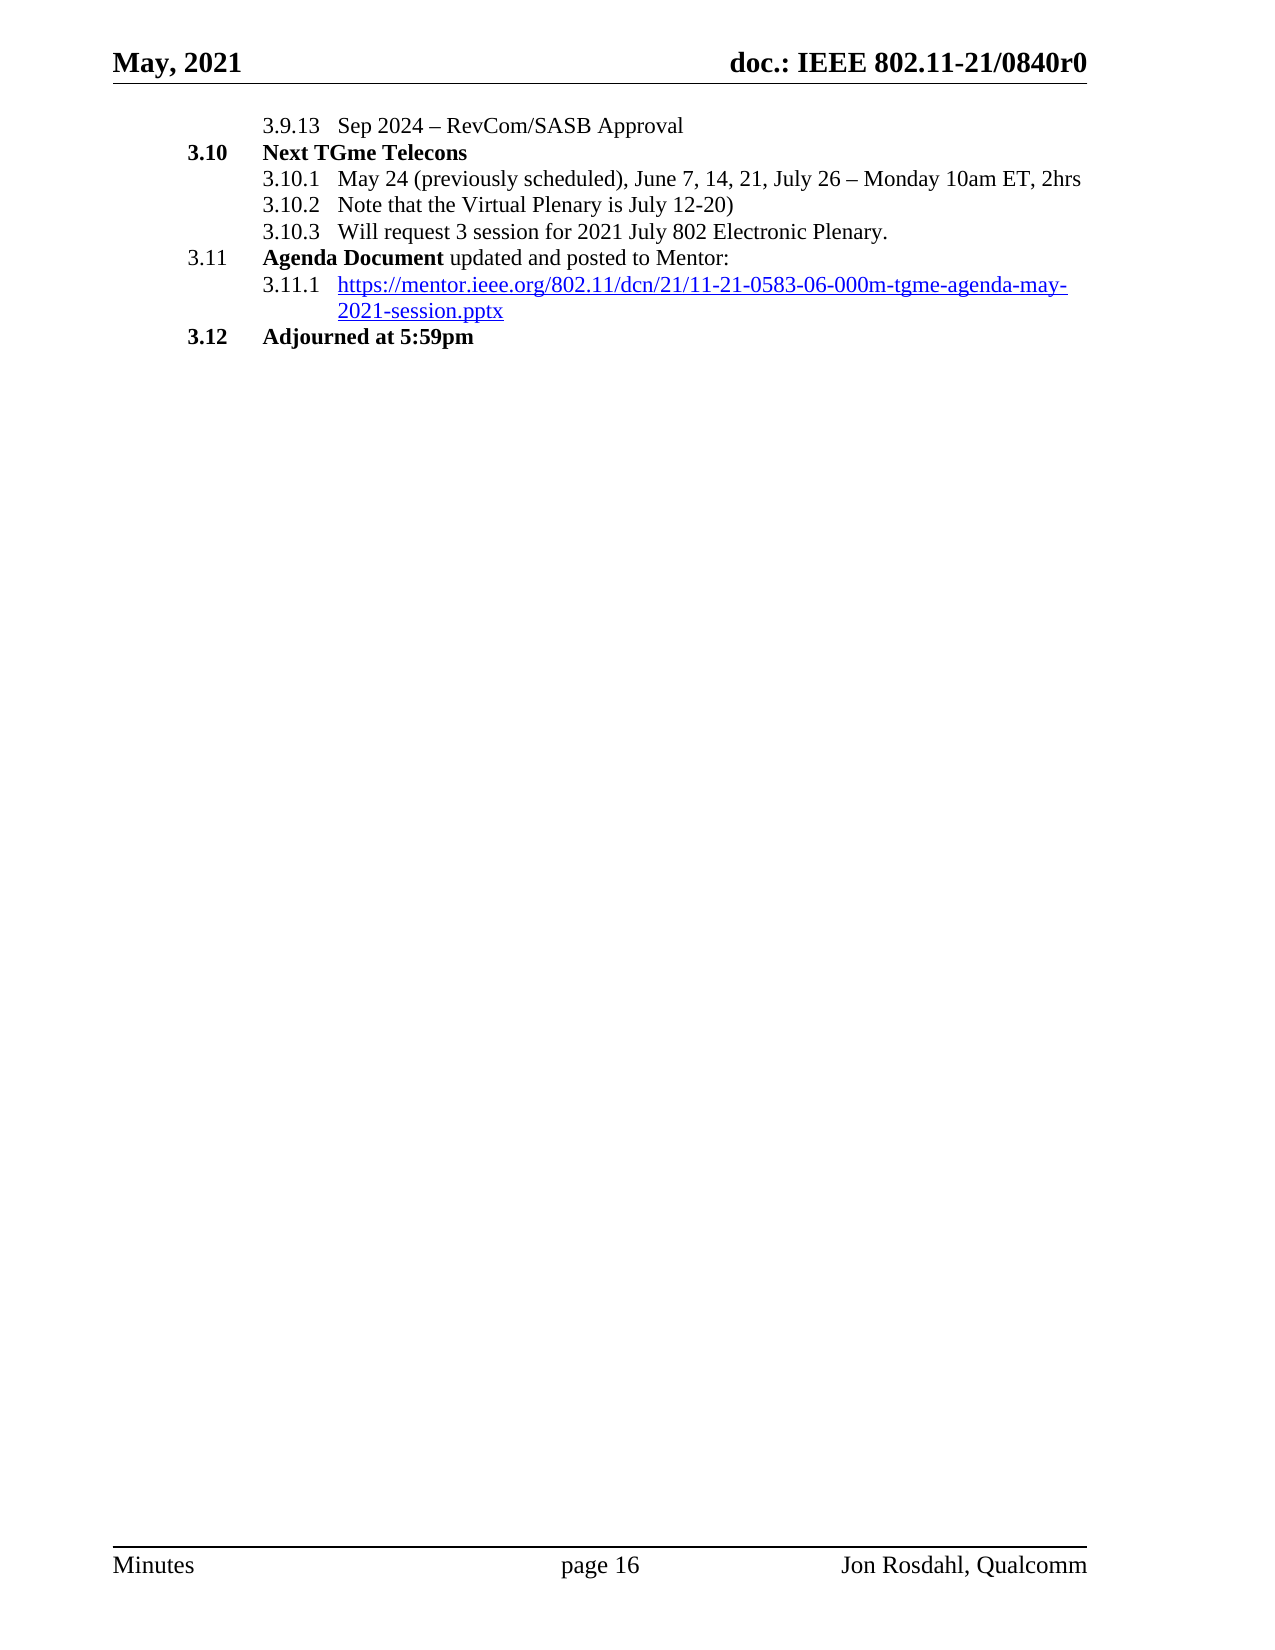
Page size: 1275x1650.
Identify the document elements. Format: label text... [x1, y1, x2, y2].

list Agenda Document updated and posted to Mentor: [187, 244, 1087, 271]
list May 24 (previously scheduled), June 7, 14, 21, July 26 – Monday 10am ET, 2hrs [262, 165, 1087, 192]
list Sep 2024 – RevCom/SASB Approval [262, 112, 1087, 139]
list Adjourned at 5:59pm [187, 323, 1087, 350]
list Note that the Virtual Plenary is July 12-20) [262, 192, 1087, 218]
list https://mentor.ieee.org/802.11/dcn/21/11-21-0583-06-000m-tgme-agenda-may-2021-session.pptx [262, 271, 1087, 323]
list Next TGme Telecons [187, 139, 1087, 165]
list Will request 3 session for 2021 July 802 Electronic Plenary. [262, 218, 1087, 244]
